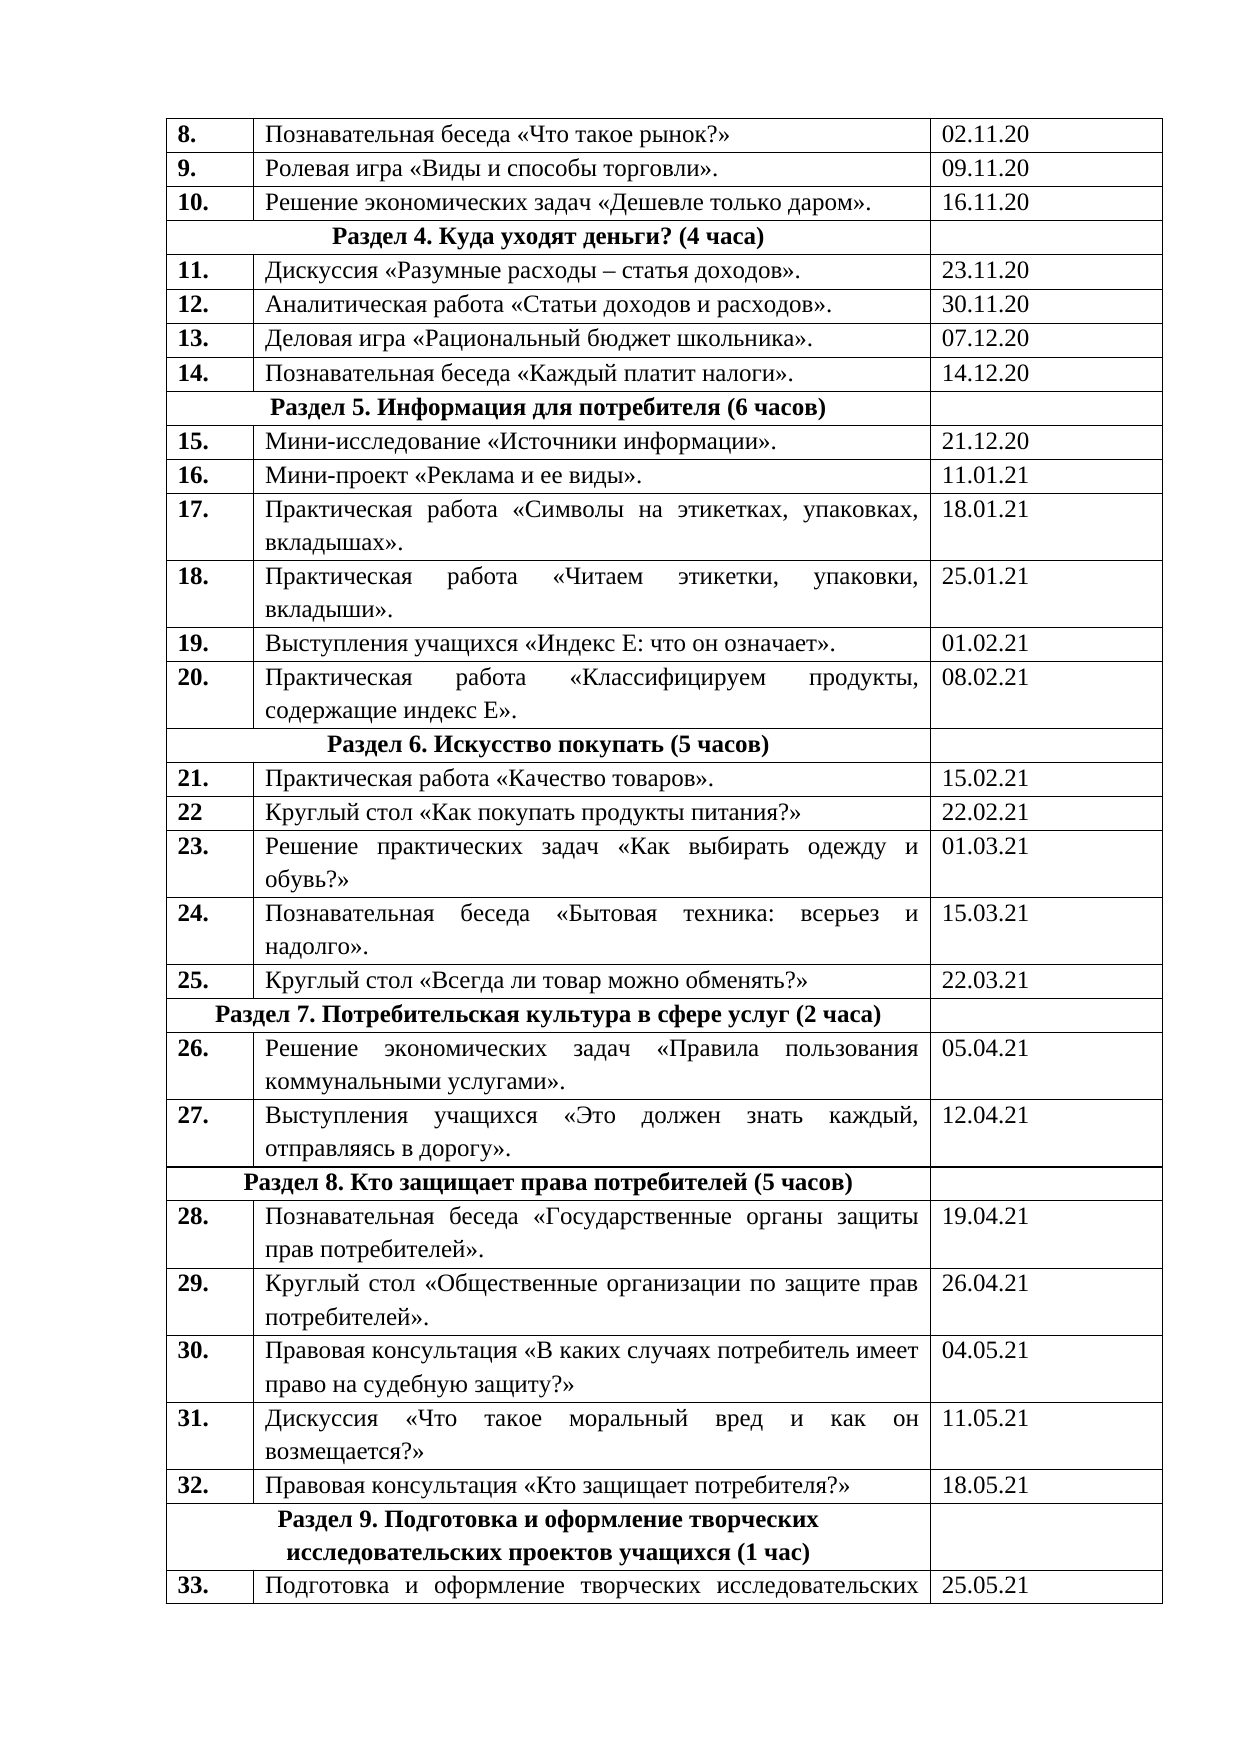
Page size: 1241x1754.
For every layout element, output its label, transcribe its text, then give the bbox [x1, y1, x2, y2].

table_cell Познавательная беседа «Бытовая техника: всерьез и надолго». [254, 898, 930, 964]
table_cell Круглый стол «Как покупать продукты питания?» [254, 797, 930, 830]
table_cell 22.02.21 [931, 797, 1162, 830]
table_cell Правовая консультация «В каких случаях потребитель имеет право на судебную защиту?» [254, 1336, 930, 1402]
table_cell 26. [167, 1033, 253, 1099]
table_cell Раздел 4. Куда уходят деньги? (4 часа) [167, 221, 930, 254]
table_cell [931, 1504, 1162, 1569]
table_cell Правовая консультация «Кто защищает потребителя?» [254, 1470, 930, 1503]
table_cell 8. [167, 119, 253, 152]
table_cell 22 [167, 797, 253, 830]
table_cell Раздел 9. Подготовка и оформление творческих исследовательских проектов учащихся (1 час) [167, 1504, 930, 1569]
table_cell 28. [167, 1201, 253, 1267]
table_cell Раздел 7. Потребительская культура в сфере услуг (2 часа) [167, 999, 930, 1032]
table_cell 32. [167, 1470, 253, 1503]
table_cell 31. [167, 1403, 253, 1469]
table_cell [931, 999, 1162, 1032]
table_cell 9. [167, 153, 253, 186]
table_cell 01.02.21 [931, 628, 1162, 661]
table_cell Деловая игра «Рациональный бюджет школьника». [254, 324, 930, 357]
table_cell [254, 1571, 930, 1603]
table_cell 23. [167, 831, 253, 897]
table_cell Круглый стол «Общественные организации по защите прав потребителей». [254, 1269, 930, 1334]
table_cell 04.05.21 [931, 1336, 1162, 1402]
table_cell [931, 392, 1162, 425]
table_cell Познавательная беседа «Что такое рынок?» [254, 119, 930, 152]
table_cell 23.11.20 [931, 255, 1162, 288]
table_cell 08.02.21 [931, 662, 1162, 728]
table_cell 24. [167, 898, 253, 964]
table_cell 27. [167, 1100, 253, 1166]
table_cell 12.04.21 [931, 1100, 1162, 1166]
table_cell 02.11.20 [931, 119, 1162, 152]
table_cell Мини-исследование «Источники информации». [254, 426, 930, 459]
table_cell Выступления учащихся «Это должен знать каждый, отправляясь в дорогу». [254, 1100, 930, 1166]
table_cell Выступления учащихся «Индекс Е: что он означает». [254, 628, 930, 661]
table_cell Дискуссия «Что такое моральный вред и как он возмещается?» [254, 1403, 930, 1469]
table_cell 10. [167, 187, 253, 220]
table_cell 21.12.20 [931, 426, 1162, 459]
table_cell 16.11.20 [931, 187, 1162, 220]
table_cell 25. [167, 965, 253, 998]
table_cell 19.04.21 [931, 1201, 1162, 1267]
table_cell 09.11.20 [931, 153, 1162, 186]
table_cell 18.01.21 [931, 494, 1162, 560]
table_cell 30. [167, 1336, 253, 1402]
table_cell Раздел 6. Искусство покупать (5 часов) [167, 729, 930, 762]
table_cell Ролевая игра «Виды и способы торговли». [254, 153, 930, 186]
table_cell 16. [167, 460, 253, 493]
table_cell 29. [167, 1269, 253, 1334]
table_cell Практическая работа «Качество товаров». [254, 763, 930, 796]
table_cell 26.04.21 [931, 1269, 1162, 1334]
table_cell Решение экономических задач «Дешевле только даром». [254, 187, 930, 220]
table_cell Дискуссия «Разумные расходы – статья доходов». [254, 255, 930, 288]
table_cell 15.03.21 [931, 898, 1162, 964]
table_cell Раздел 5. Информация для потребителя (6 часов) [167, 392, 930, 425]
table_cell 22.03.21 [931, 965, 1162, 998]
table_cell 01.03.21 [931, 831, 1162, 897]
table_cell Раздел 8. Кто защищает права потребителей (5 часов) [167, 1168, 930, 1200]
table_cell 11. [167, 255, 253, 288]
table_cell 33. [167, 1571, 253, 1603]
table_cell 21. [167, 763, 253, 796]
table_cell 20. [167, 662, 253, 728]
table_cell 11.01.21 [931, 460, 1162, 493]
table_cell Решение практических задач «Как выбирать одежду и обувь?» [254, 831, 930, 897]
table_cell 15. [167, 426, 253, 459]
table_cell 12. [167, 290, 253, 322]
table_cell 25.05.21 [931, 1571, 1162, 1603]
table_cell Круглый стол «Всегда ли товар можно обменять?» [254, 965, 930, 998]
table_cell Аналитическая работа «Статьи доходов и расходов». [254, 290, 930, 322]
table_cell 30.11.20 [931, 290, 1162, 322]
table_cell Познавательная беседа «Каждый платит налоги». [254, 358, 930, 391]
table_cell 13. [167, 324, 253, 357]
table_cell Решение экономических задач «Правила пользования коммунальными услугами». [254, 1033, 930, 1099]
table_cell 05.04.21 [931, 1033, 1162, 1099]
table_cell 18.05.21 [931, 1470, 1162, 1503]
table_cell Практическая работа «Символы на этикетках, упаковках, вкладышах». [254, 494, 930, 560]
table_cell [931, 221, 1162, 254]
table_cell 18. [167, 561, 253, 627]
table_cell Практическая работа «Классифицируем продукты, содержащие индекс Е». [254, 662, 930, 728]
table_cell Познавательная беседа «Государственные органы защиты прав потребителей». [254, 1201, 930, 1267]
table_cell Практическая работа «Читаем этикетки, упаковки, вкладыши». [254, 561, 930, 627]
table_cell [931, 729, 1162, 762]
table_cell 11.05.21 [931, 1403, 1162, 1469]
table_cell 25.01.21 [931, 561, 1162, 627]
table_cell 07.12.20 [931, 324, 1162, 357]
table_cell 15.02.21 [931, 763, 1162, 796]
table_cell 14.12.20 [931, 358, 1162, 391]
table_cell 14. [167, 358, 253, 391]
table_cell 19. [167, 628, 253, 661]
table_cell [931, 1168, 1162, 1200]
table_cell Мини-проект «Реклама и ее виды». [254, 460, 930, 493]
table_cell 17. [167, 494, 253, 560]
